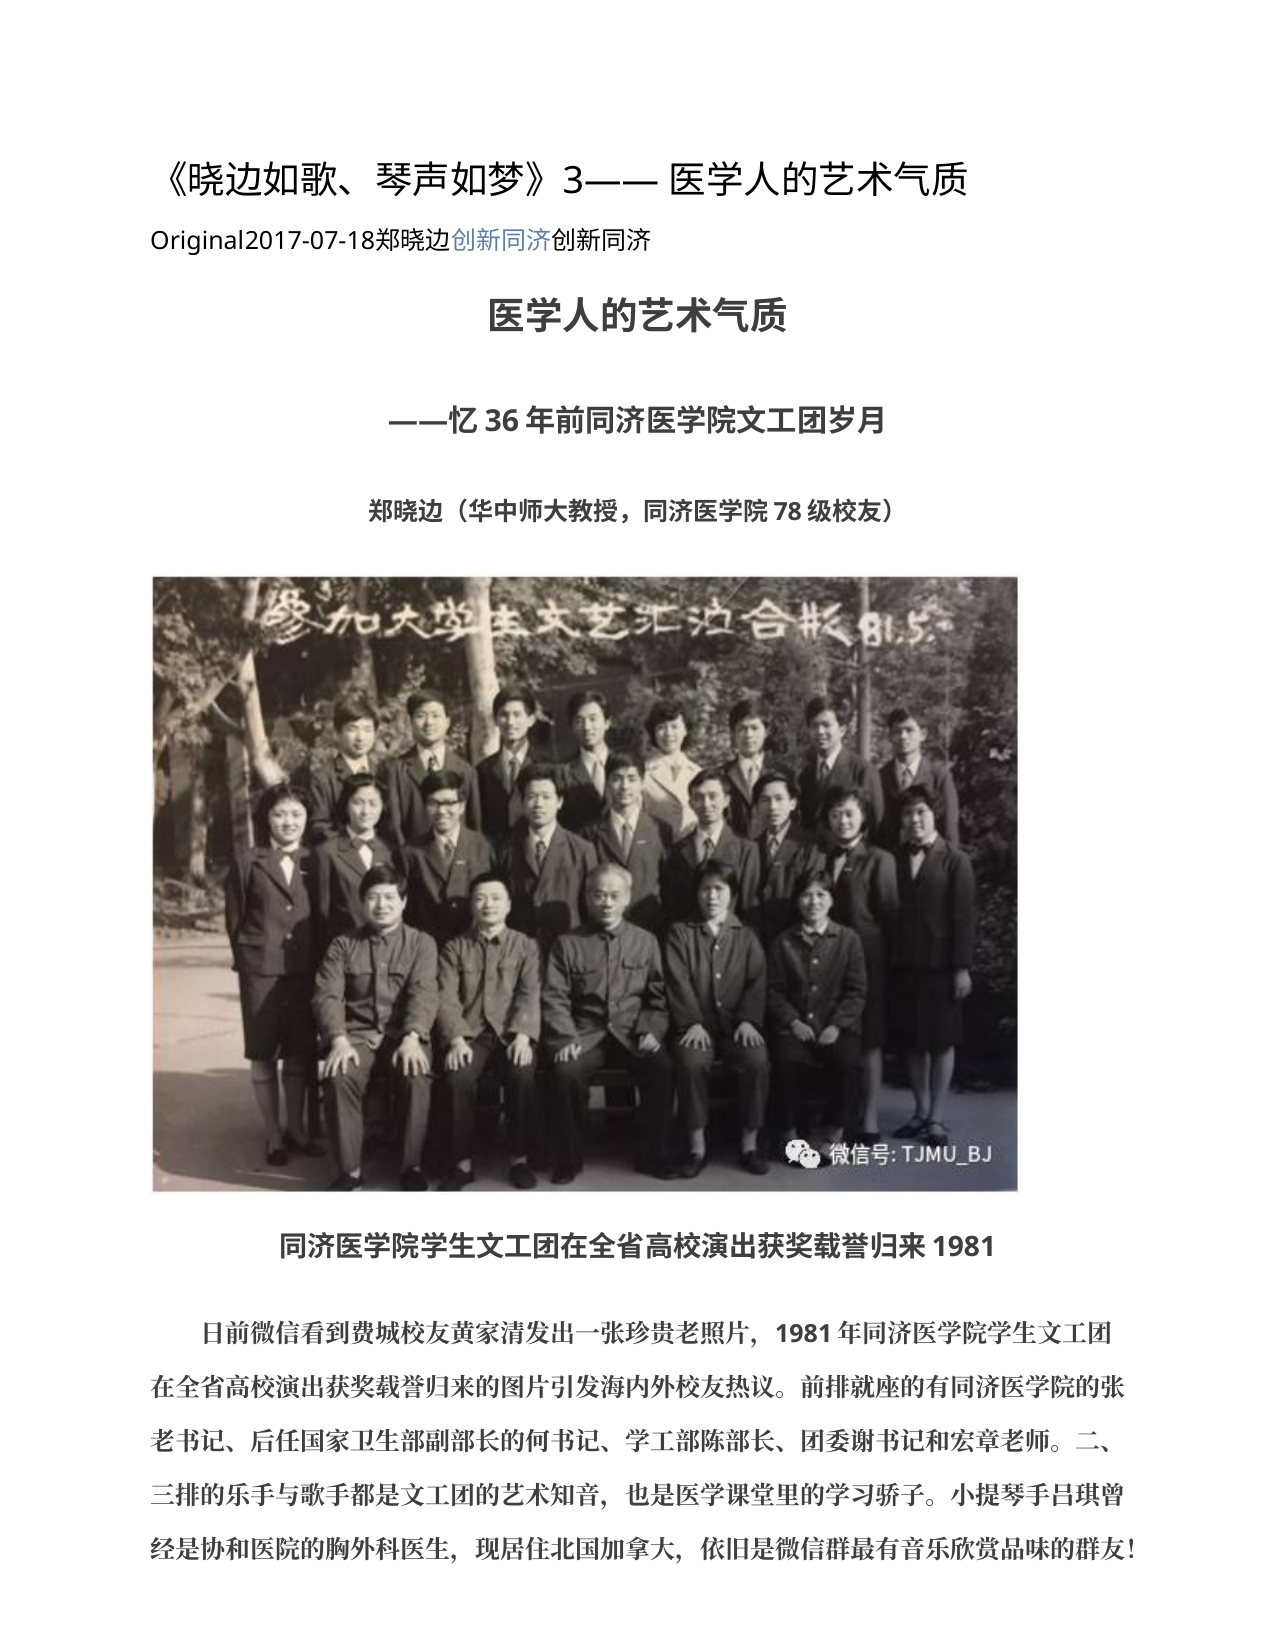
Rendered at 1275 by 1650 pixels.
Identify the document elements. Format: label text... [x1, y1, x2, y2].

text ——忆36年前同济医学院文工团岁月 [150, 396, 1125, 440]
text Original 2017-07-18 郑晓边 创新同济 创新同济 [150, 220, 1125, 256]
text 医学人的艺术气质 [150, 286, 1125, 340]
text 《晓边如歌、琴声如梦》3—— 医学人的艺术气质 [150, 150, 1125, 204]
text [150, 1314, 1125, 1566]
text 同济医学院学生文工团在全省高校演出获奖载誉归来1981 [150, 1224, 1125, 1264]
picture [150, 574, 1021, 1195]
text 郑晓边（华中师大教授，同济医学院78级校友） [150, 491, 1125, 527]
